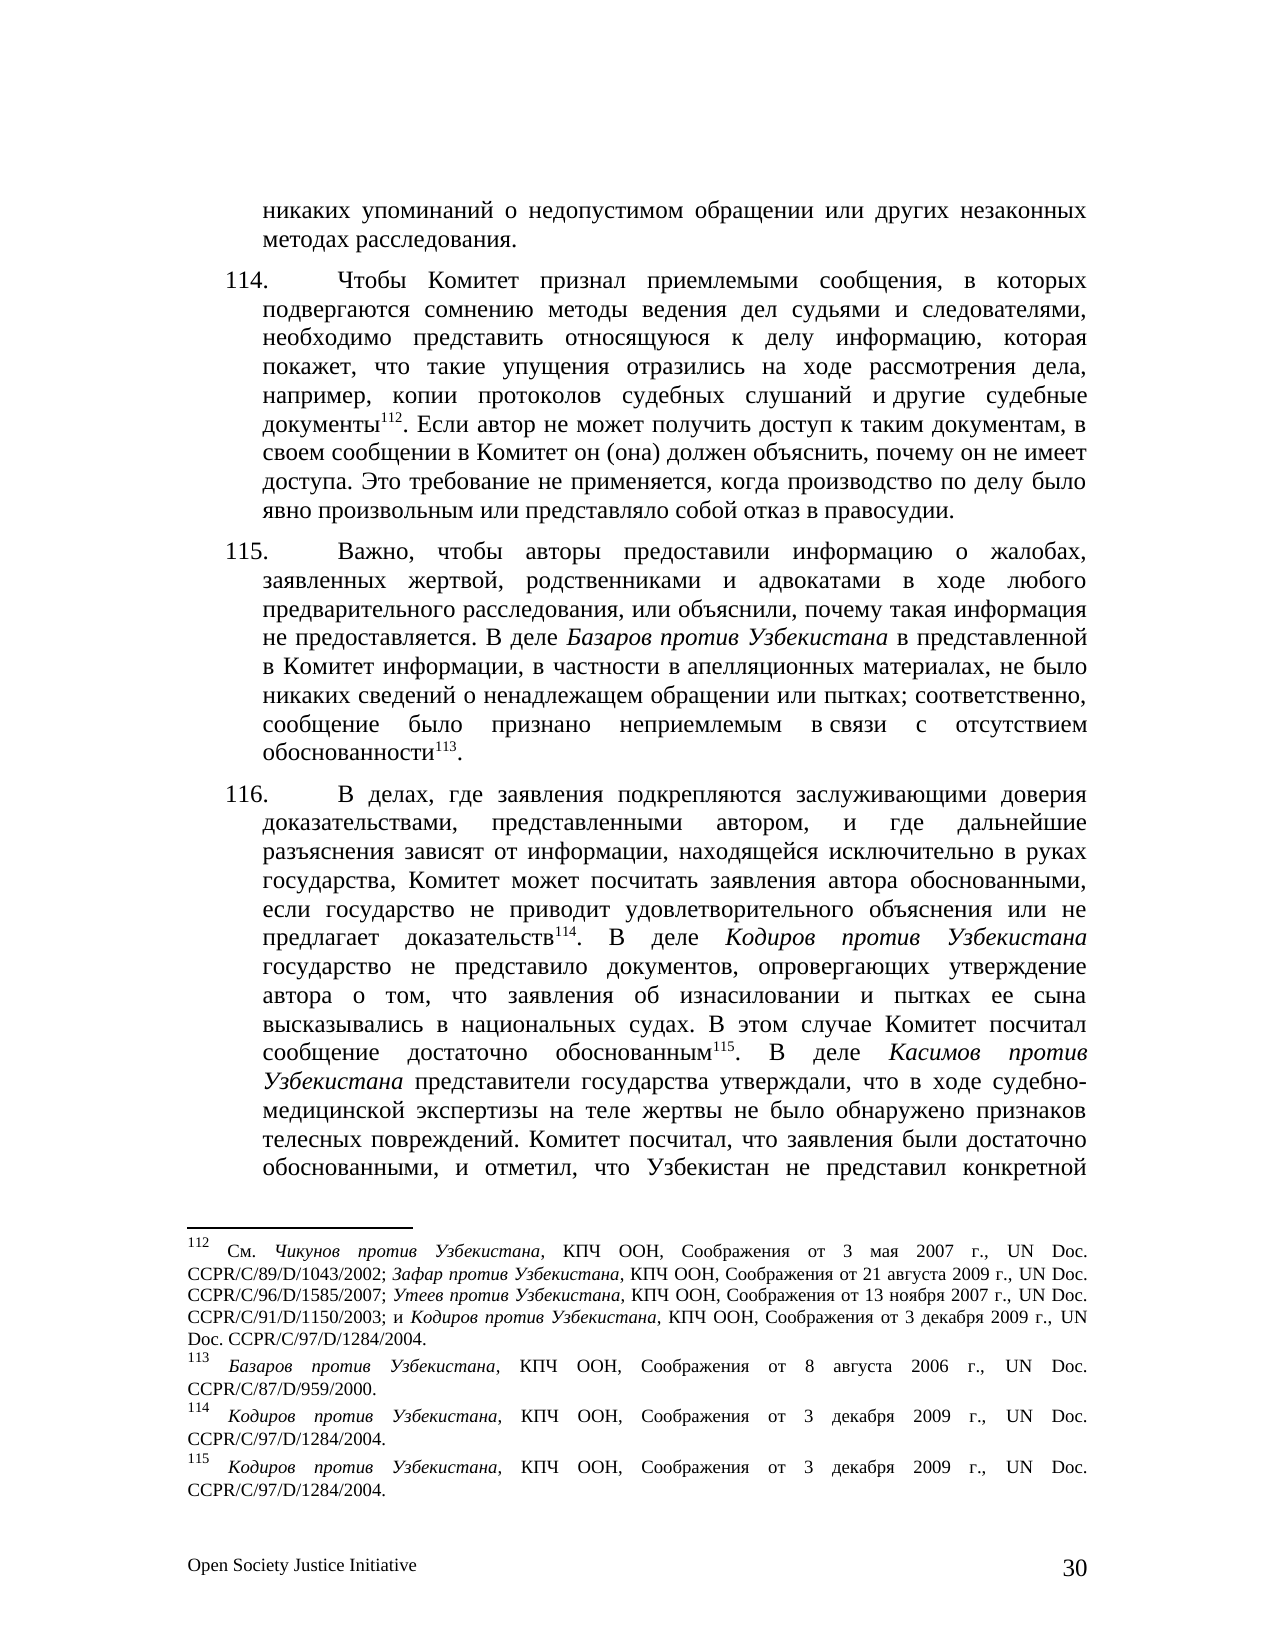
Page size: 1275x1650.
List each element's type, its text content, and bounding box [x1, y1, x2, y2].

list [225, 779, 1087, 1181]
list Важно, чтобы авторы предоставили информацию о жалобах, заявленных жертвой, родственниками и адвокатами в ходе любого предварительного расследования, или объяснили, почему такая информация не предоставляется. В деле Базаров против Узбекистана в представленной в Комитет информации, в частности в апелляционных материалах, не было никаких сведений о ненадлежащем обращении или пытках; соответственно, сообщение было признано неприемлемым в связи с отсутствием обоснованности. [225, 536, 1087, 766]
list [225, 195, 1087, 252]
list Чтобы Комитет признал приемлемыми сообщения, в которых подвергаются сомнению методы ведения дел судьями и следователями, необходимо представить относящуюся к делу информацию, которая покажет, что такие упущения отразились на ходе рассмотрения дела, например, копии протоколов судебных слушаний и другие судебные документы. Если автор не может получить доступ к таким документам, в своем сообщении в Комитет он (она) должен объяснить, почему он не имеет доступа. Это требование не применяется, когда производство по делу было явно произвольным или представляло собой отказ в правосудии. [225, 265, 1087, 524]
